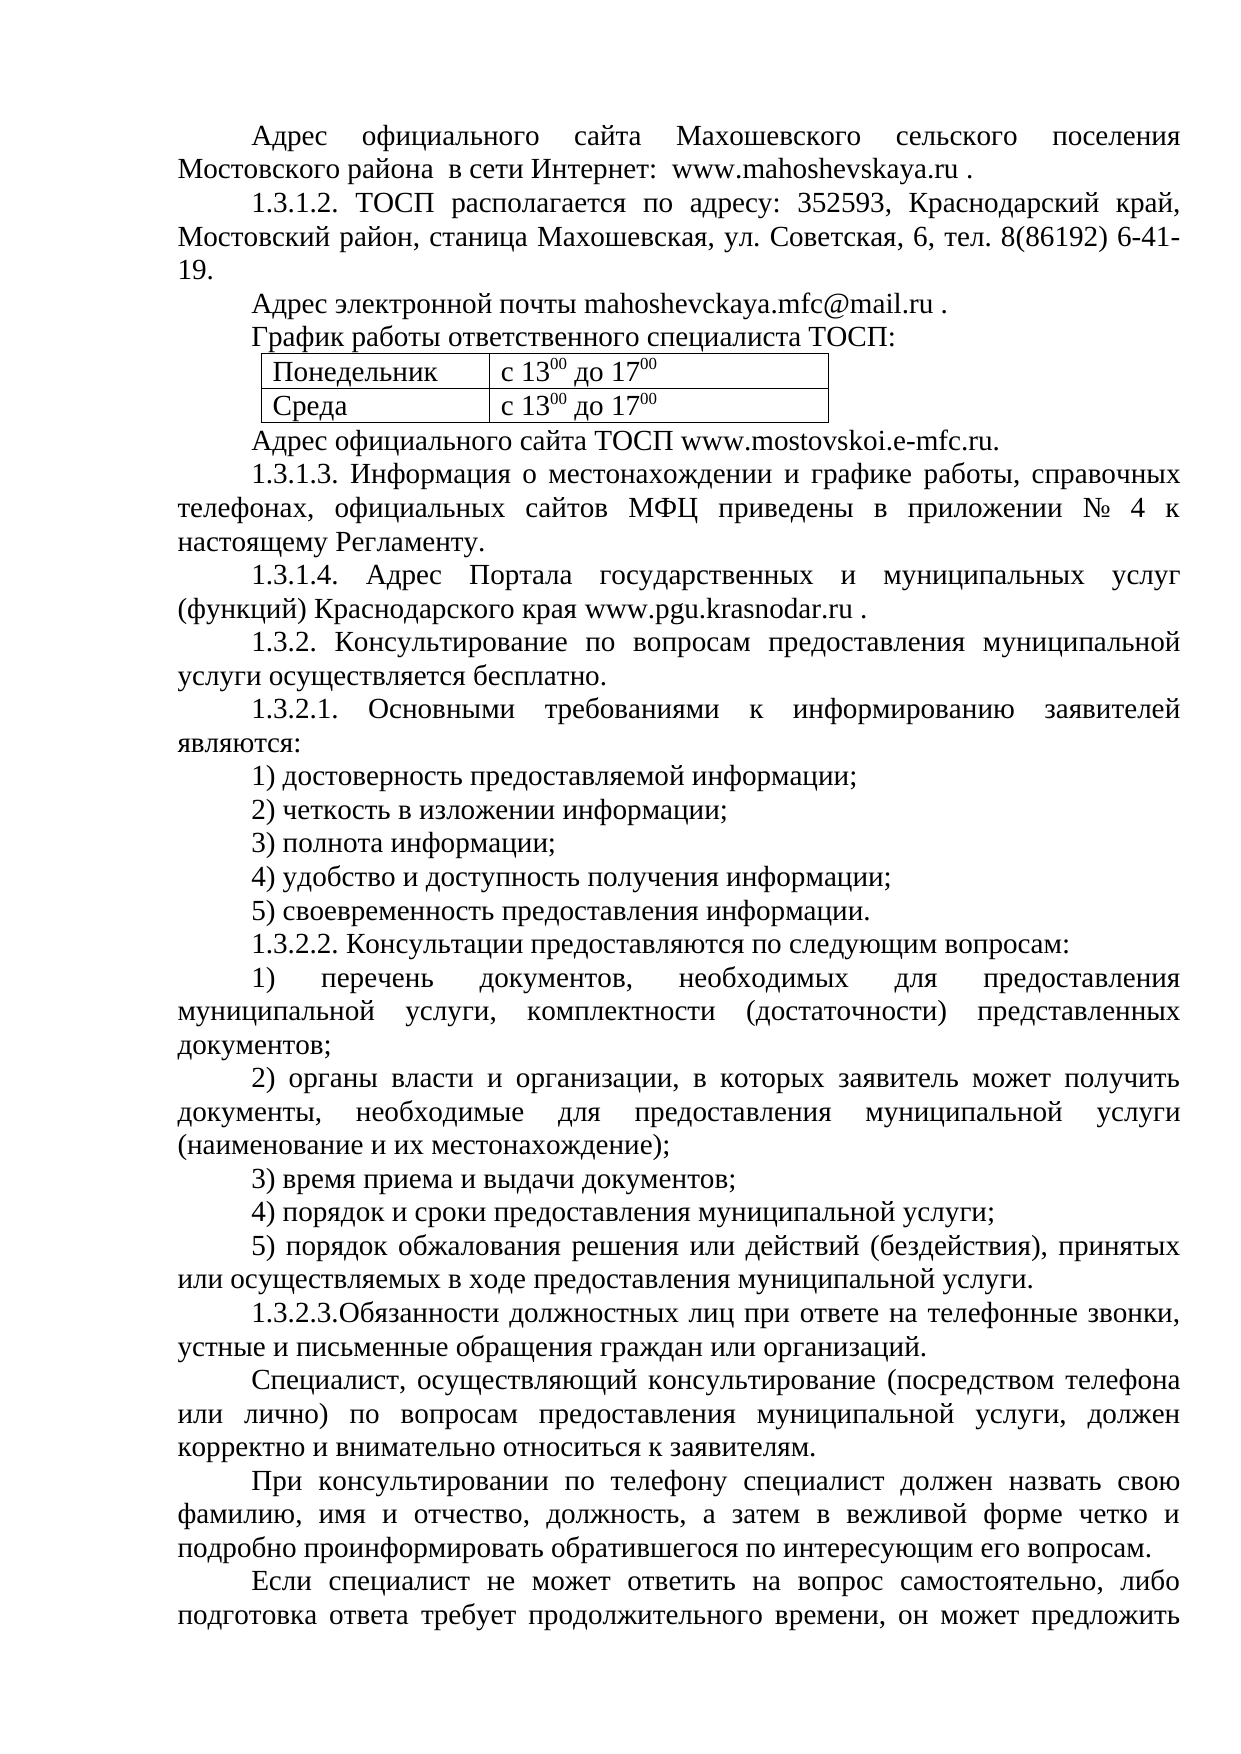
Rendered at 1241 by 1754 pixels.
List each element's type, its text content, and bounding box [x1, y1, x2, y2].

text Специалист, осуществляющий консультирование (посредством телефона или лично) по вопросам предоставления муниципальной услуги, должен корректно и внимательно относиться к заявителям. [177, 1362, 1181, 1463]
text 1) достоверность предоставляемой информации; [177, 758, 1181, 792]
table_header Понедельник [262, 354, 489, 387]
text 2) четкость в изложении информации; [177, 792, 1181, 826]
text Адрес официального сайта Махошевского сельского поселения Мостовского района в сети Интернет: www.mahoshevskaya.ru . [177, 118, 1181, 185]
text 1.3.2. Консультирование по вопросам предоставления муниципальной услуги осуществляется бесплатно. [177, 624, 1181, 691]
table_header с 1300 до 1700 [490, 354, 828, 387]
text При консультировании по телефону специалист должен назвать свою фамилию, имя и отчество, должность, а затем в вежливой форме четко и подробно проинформировать обратившегося по интересующим его вопросам. [177, 1463, 1181, 1563]
text 3) полнота информации; [177, 826, 1181, 859]
text 1.3.1.3. Информация о местонахождении и графике работы, справочных телефонах, официальных сайтов МФЦ приведены в приложении № 4 к настоящему Регламенту. [177, 457, 1181, 557]
text 2) органы власти и организации, в которых заявитель может получить документы, необходимые для предоставления муниципальной услуги (наименование и их местонахождение); [177, 1060, 1181, 1161]
text 3) время приема и выдачи документов; [177, 1161, 1181, 1194]
text График работы ответственного специалиста ТОСП: [177, 319, 1181, 353]
text 1.3.2.2. Консультации предоставляются по следующим вопросам: [177, 926, 1181, 960]
text 1.3.2.1. Основными требованиями к информированию заявителей являются: [177, 691, 1181, 758]
table_cell с 1300 до 1700 [490, 389, 828, 422]
text 5) порядок обжалования решения или действий (бездействия), принятых или осуществляемых в ходе предоставления муниципальной услуги. [177, 1228, 1181, 1295]
text 1.3.1.4. Адрес Портала государственных и муниципальных услуг (функций) Краснодарского края www.pgu.krasnodar.ru . [177, 557, 1181, 624]
text 1.3.2.3.Обязанности должностных лиц при ответе на телефонные звонки, устные и письменные обращения граждан или организаций. [177, 1295, 1181, 1362]
text 1) перечень документов, необходимых для предоставления муниципальной услуги, комплектности (достаточности) представленных документов; [177, 960, 1181, 1060]
text Адрес электронной почты mahoshevckaya.mfc@mail.ru . [177, 286, 1181, 319]
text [177, 1563, 1181, 1631]
text 1.3.1.2. ТОСП располагается по адресу: 352593, Краснодарский край, Мостовский район, станица Махошевская, ул. Советская, 6, тел. 8(86192) 6-41-19. [177, 185, 1181, 286]
table_cell Среда [262, 389, 489, 422]
text 5) своевременность предоставления информации. [177, 893, 1181, 926]
text 4) порядок и сроки предоставления муниципальной услуги; [177, 1194, 1181, 1228]
text 4) удобство и доступность получения информации; [177, 859, 1181, 893]
text Адрес официального сайта ТОСП www.mostovskoi.e-mfc.ru. [177, 423, 1181, 457]
